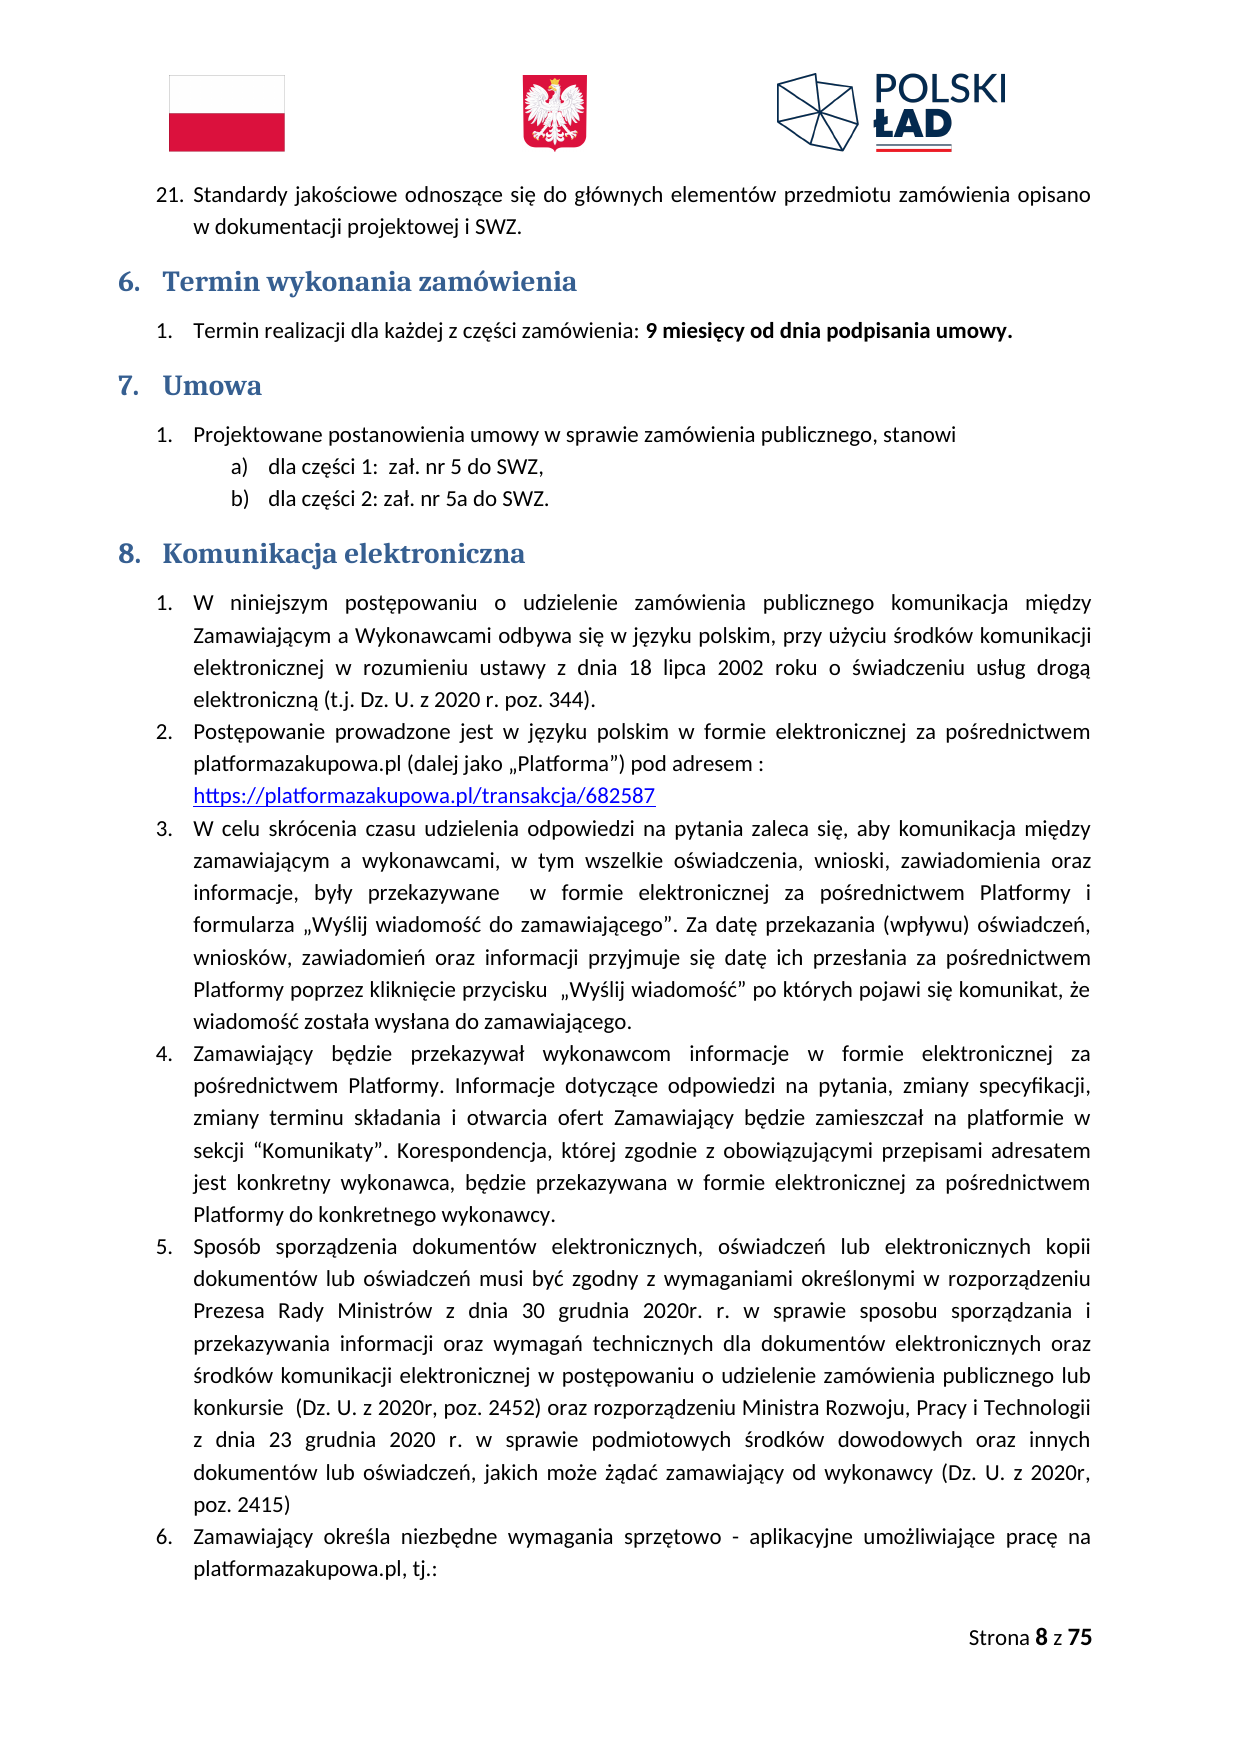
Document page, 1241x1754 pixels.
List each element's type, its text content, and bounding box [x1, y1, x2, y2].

list Postępowanie prowadzone jest w języku polskim w formie elektronicznej za pośrednictwem platformazakupowa.pl (dalej jako „Platforma”) pod adresem : [156, 717, 1092, 777]
list W niniejszym postępowaniu o udzielenie zamówienia publicznego komunikacja między Zamawiającym a Wykonawcami odbywa się w języku polskim, przy użyciu środków komunikacji elektronicznej w rozumieniu ustawy z dnia 18 lipca 2002 roku o świadczeniu usług drogą elektroniczną (t.j. Dz. U. z 2020 r. poz. 344). [156, 588, 1092, 713]
picture [169, 75, 285, 152]
list dla części 2: zał. nr 5a do SWZ. [231, 484, 1092, 512]
list Standardy jakościowe odnoszące się do głównych elementów przedmiotu zamówienia opisano w dokumentacji projektowej i SWZ. [156, 180, 1092, 240]
list Sposób sporządzenia dokumentów elektronicznych, oświadczeń lub elektronicznych kopii dokumentów lub oświadczeń musi być zgodny z wymaganiami określonymi w rozporządzeniu Prezesa Rady Ministrów z dnia 30 grudnia 2020r. r. w sprawie sposobu sporządzania i przekazywania informacji oraz wymagań technicznych dla dokumentów elektronicznych oraz środków komunikacji elektronicznej w postępowaniu o udzielenie zamówienia publicznego lub konkursie (Dz. U. z 2020r, poz. 2452) oraz rozporządzeniu Ministra Rozwoju, Pracy i Technologii z dnia 23 grudnia 2020 r. w sprawie podmiotowych środków dowodowych oraz innych dokumentów lub oświadczeń, jakich może żądać zamawiający od wykonawcy (Dz. U. z 2020r, poz. 2415) [156, 1232, 1092, 1518]
subtitle Termin wykonania zamówienia [118, 265, 1092, 298]
subtitle Komunikacja elektroniczna [118, 537, 1092, 571]
list Projektowane postanowienia umowy w sprawie zamówienia publicznego, stanowi [156, 420, 1092, 448]
list W celu skrócenia czasu udzielenia odpowiedzi na pytania zaleca się, aby komunikacja między zamawiającym a wykonawcami, w tym wszelkie oświadczenia, wnioski, zawiadomienia oraz informacje, były przekazywane w formie elektronicznej za pośrednictwem Platformy i formularza „Wyślij wiadomość do zamawiającego”. Za datę przekazania (wpływu) oświadczeń, wniosków, zawiadomień oraz informacji przyjmuje się datę ich przesłania za pośrednictwem Platformy poprzez kliknięcie przycisku „Wyślij wiadomość” po których pojawi się komunikat, że wiadomość została wysłana do zamawiającego. [156, 814, 1092, 1035]
list Zamawiający będzie przekazywał wykonawcom informacje w formie elektronicznej za pośrednictwem Platformy. Informacje dotyczące odpowiedzi na pytania, zmiany specyfikacji, zmiany terminu składania i otwarcia ofert Zamawiający będzie zamieszczał na platformie w sekcji “Komunikaty”. Korespondencja, której zgodnie z obowiązującymi przepisami adresatem jest konkretny wykonawca, będzie przekazywana w formie elektronicznej za pośrednictwem Platformy do konkretnego wykonawcy. [156, 1039, 1092, 1228]
list dla części 1: zał. nr 5 do SWZ, [231, 452, 1092, 480]
list Termin realizacji dla każdej z części zamówienia: 9 miesięcy od dnia podpisania umowy. [156, 316, 1092, 344]
picture [777, 73, 1005, 152]
subtitle Umowa [118, 369, 1092, 403]
list https://platformazakupowa.pl/transakcja/682587 [193, 782, 1092, 810]
list Zamawiający określa niezbędne wymagania sprzętowo - aplikacyjne umożliwiające pracę na platformazakupowa.pl, tj.: [156, 1522, 1092, 1582]
picture [522, 75, 587, 152]
